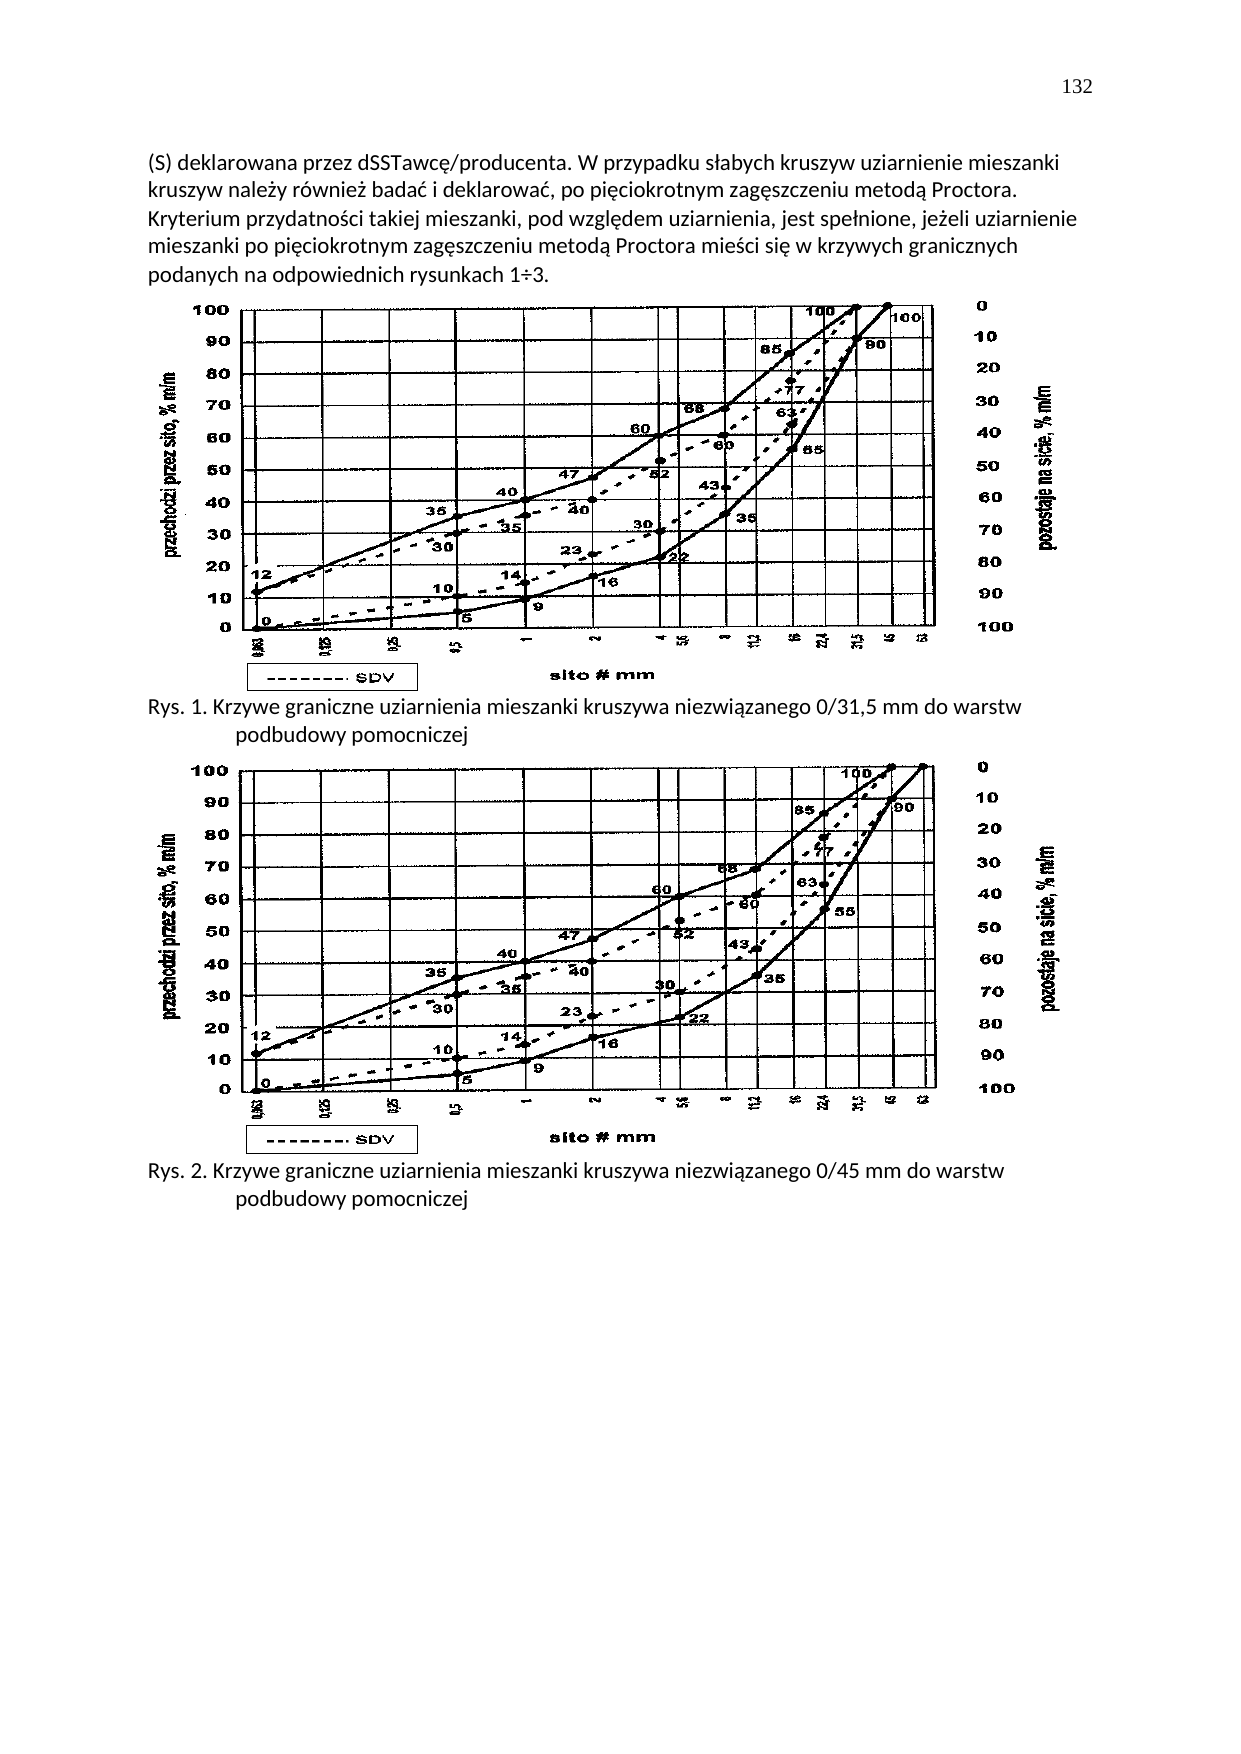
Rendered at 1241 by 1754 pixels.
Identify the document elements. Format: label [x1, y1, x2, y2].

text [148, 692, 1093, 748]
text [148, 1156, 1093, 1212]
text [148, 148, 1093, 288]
picture [147, 748, 1064, 1157]
picture [147, 287, 1062, 693]
